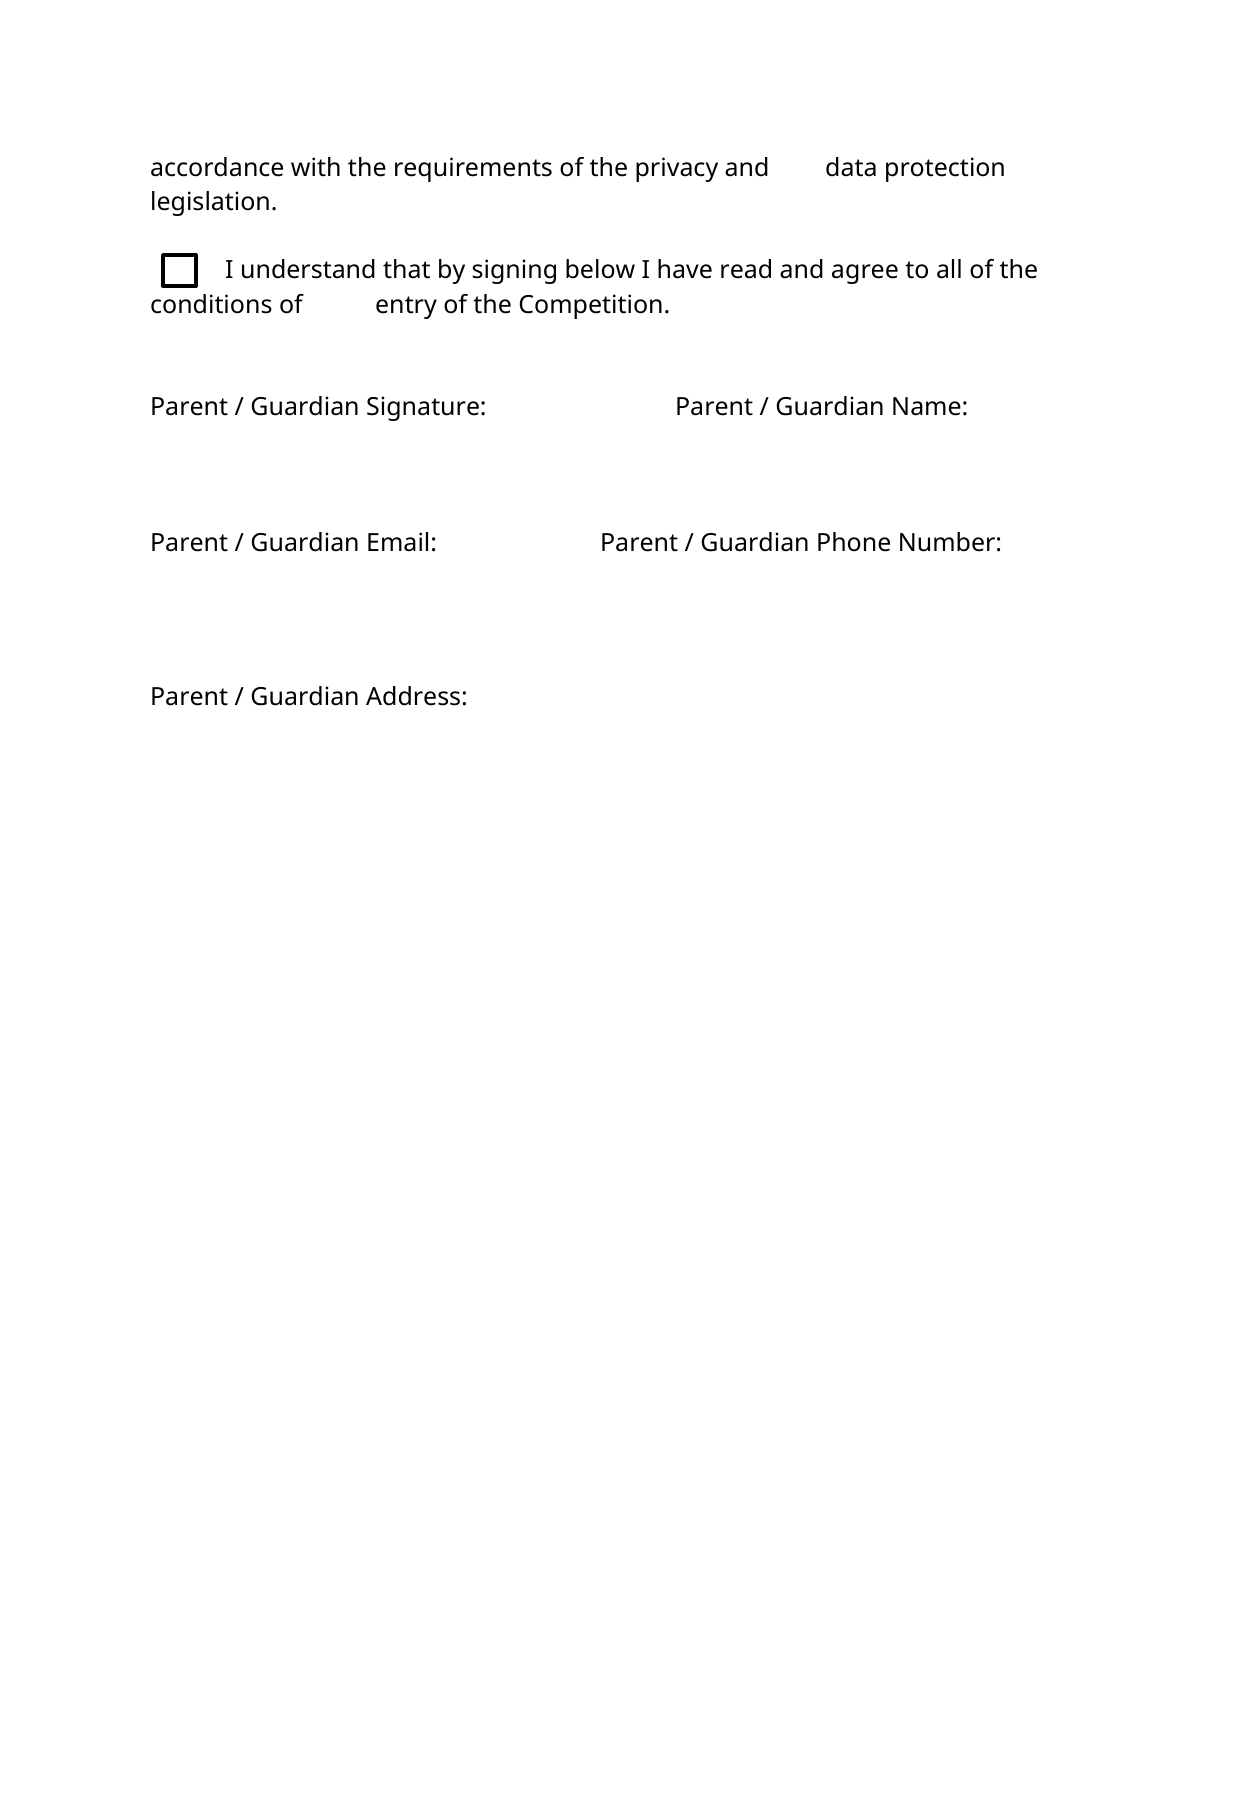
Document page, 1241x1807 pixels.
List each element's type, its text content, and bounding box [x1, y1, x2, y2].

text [150, 150, 1090, 218]
text Parent / Guardian Email: Parent / Guardian Phone Number: [150, 525, 1090, 559]
text Parent / Guardian Address: [150, 679, 1090, 713]
text Parent / Guardian Signature: Parent / Guardian Name: [150, 388, 1090, 422]
text I understand that by signing below I have read and agree to all of the conditions of entry of the Competition. [150, 252, 1090, 320]
